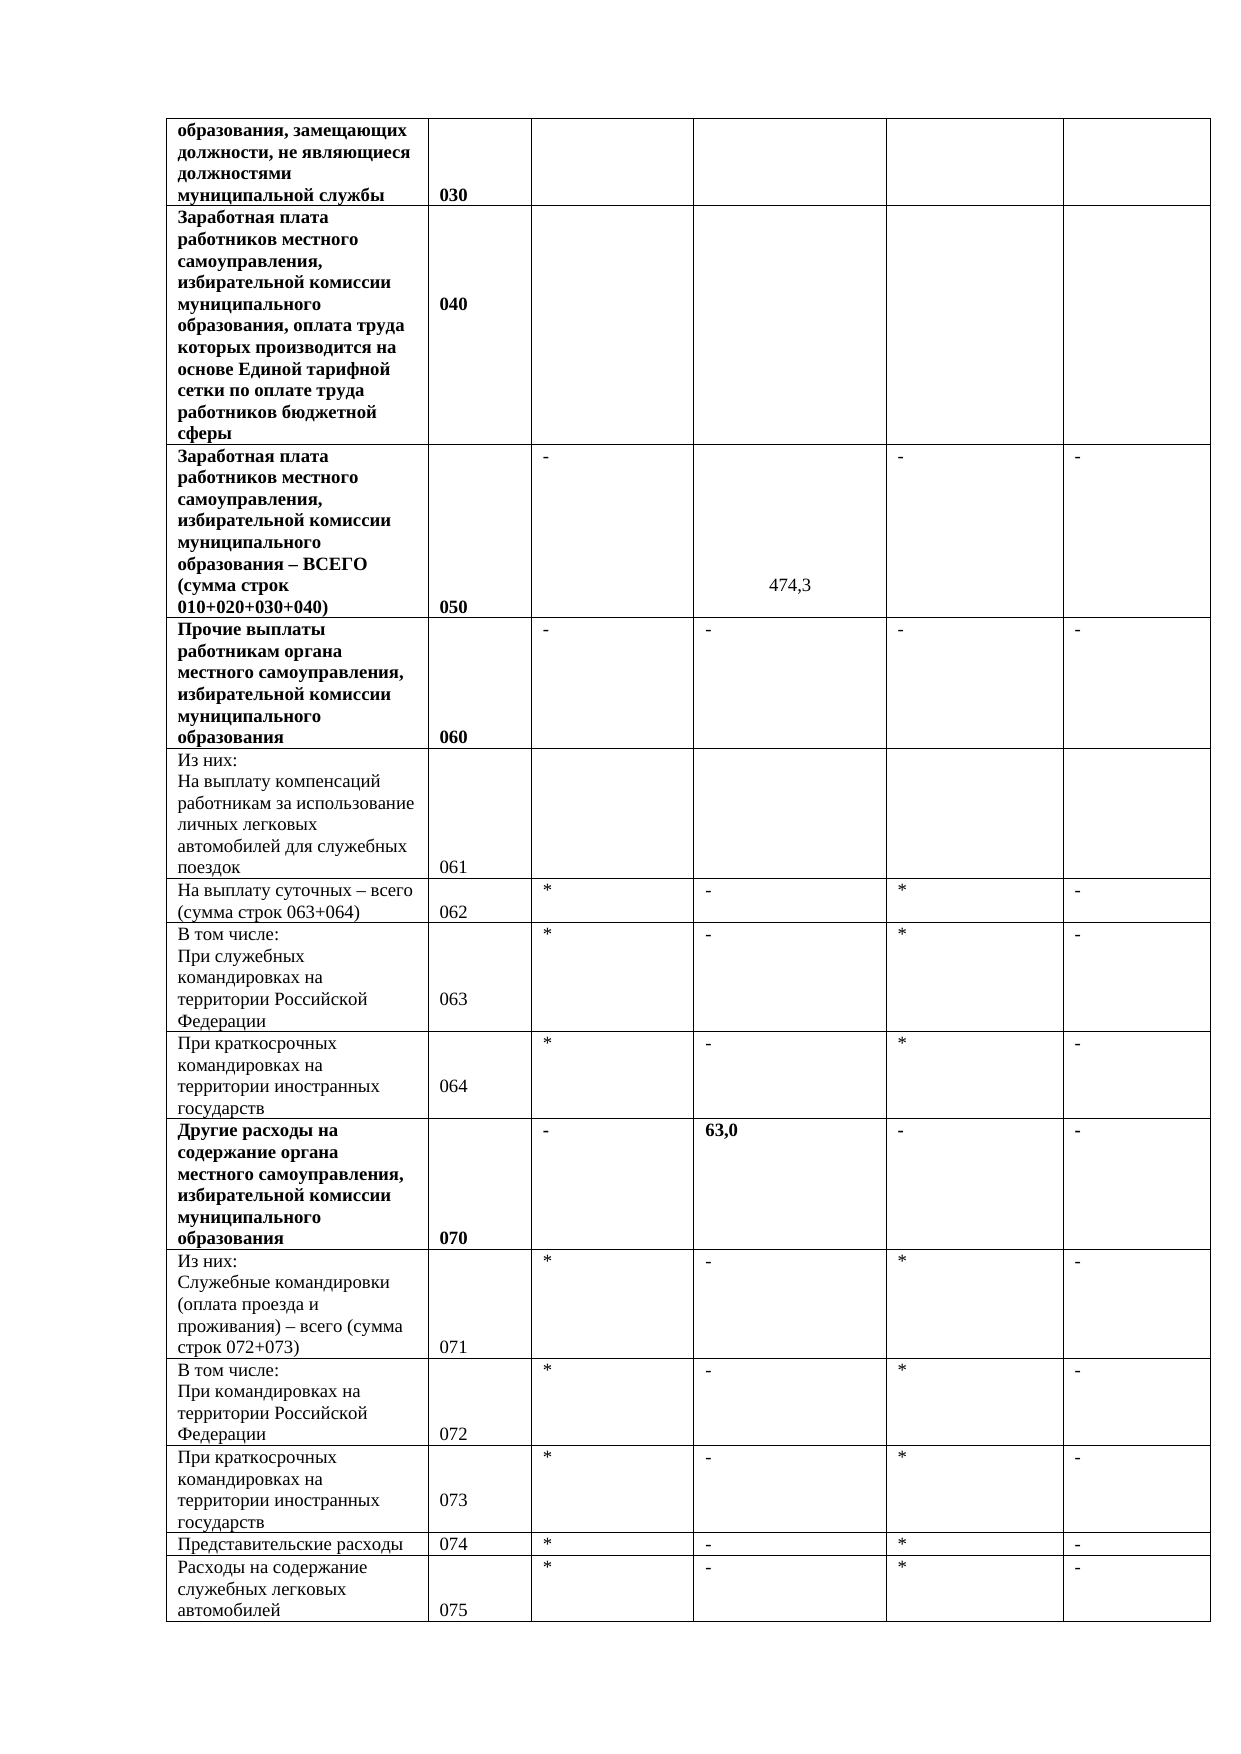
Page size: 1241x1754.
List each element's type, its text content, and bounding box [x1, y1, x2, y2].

table_cell Из них: На выплату компенсаций работникам за использование личных легковых автомобилей для служебных поездок [167, 749, 428, 878]
table_cell - [694, 1032, 886, 1118]
table_cell [694, 206, 886, 444]
table_cell * [887, 1250, 1063, 1358]
table_cell 474,3 [694, 445, 886, 617]
table_cell Другие расходы на содержание органа местного самоуправления, избирательной комиссии муниципального образования [167, 1119, 428, 1249]
table_cell * [532, 923, 693, 1031]
table_cell - [1064, 1119, 1210, 1249]
table_cell - [1064, 1250, 1210, 1358]
table_cell - [532, 618, 693, 748]
table_cell - [694, 1250, 886, 1358]
table_cell * [532, 1446, 693, 1532]
table_cell 060 [429, 618, 531, 748]
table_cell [167, 119, 428, 205]
table_cell 075 [429, 1556, 531, 1621]
table_cell [694, 749, 886, 878]
table_cell [1064, 749, 1210, 878]
table_cell 063 [429, 923, 531, 1031]
table_cell 072 [429, 1359, 531, 1445]
table_cell - [887, 445, 1063, 617]
table_cell 064 [429, 1032, 531, 1118]
table_cell 073 [429, 1446, 531, 1532]
table_cell [532, 206, 693, 444]
table_cell Прочие выплаты работникам органа местного самоуправления, избирательной комиссии муниципального образования [167, 618, 428, 748]
table_cell - [694, 1533, 886, 1555]
table_cell * [532, 879, 693, 922]
table_cell В том числе: При служебных командировках на территории Российской Федерации [167, 923, 428, 1031]
table_cell - [694, 1446, 886, 1532]
table_cell 061 [429, 749, 531, 878]
table_cell [532, 749, 693, 878]
table_cell - [694, 1556, 886, 1621]
table_cell - [1064, 1446, 1210, 1532]
table_cell 050 [429, 445, 531, 617]
table_cell - [1064, 923, 1210, 1031]
table_cell При краткосрочных командировках на территории иностранных государств [167, 1446, 428, 1532]
table_cell [1064, 206, 1210, 444]
table_cell Заработная плата работников местного самоуправления, избирательной комиссии муниципального образования – ВСЕГО (сумма строк 010+020+030+040) [167, 445, 428, 617]
table_cell - [694, 879, 886, 922]
table_cell * [887, 879, 1063, 922]
table_cell [887, 749, 1063, 878]
table_cell На выплату суточных – всего (сумма строк 063+064) [167, 879, 428, 922]
table_cell [887, 206, 1063, 444]
table_cell * [532, 1359, 693, 1445]
table_cell Из них: Служебные командировки (оплата проезда и проживания) – всего (сумма строк 072+073) [167, 1250, 428, 1358]
table_cell 062 [429, 879, 531, 922]
table_cell В том числе: При командировках на территории Российской Федерации [167, 1359, 428, 1445]
table_cell Заработная плата работников местного самоуправления, избирательной комиссии муниципального образования, оплата труда которых производится на основе Единой тарифной сетки по оплате труда работников бюджетной сферы [167, 206, 428, 444]
table_cell * [887, 1359, 1063, 1445]
table_cell 071 [429, 1250, 531, 1358]
table_cell 63,0 [694, 1119, 886, 1249]
table_cell 030 [429, 119, 531, 205]
table_cell - [694, 1359, 886, 1445]
table_cell - [1064, 879, 1210, 922]
table_cell * [532, 1556, 693, 1621]
table_cell При краткосрочных командировках на территории иностранных государств [167, 1032, 428, 1118]
table_cell 074 [429, 1533, 531, 1555]
table_cell - [887, 1119, 1063, 1249]
table_cell * [887, 1556, 1063, 1621]
table_cell - [1064, 445, 1210, 617]
table_cell - [1064, 1533, 1210, 1555]
table_cell - [1064, 618, 1210, 748]
table_cell Расходы на содержание служебных легковых автомобилей [167, 1556, 428, 1621]
table_cell - [694, 618, 886, 748]
table_cell * [887, 923, 1063, 1031]
table_cell 040 [429, 206, 531, 444]
table_cell - [532, 445, 693, 617]
table_cell Представительские расходы [167, 1533, 428, 1555]
table_cell - [532, 1119, 693, 1249]
table_cell - [1064, 1032, 1210, 1118]
table_cell * [532, 1250, 693, 1358]
table_cell - [1064, 1359, 1210, 1445]
table_cell * [887, 1533, 1063, 1555]
table_cell * [887, 119, 1063, 205]
table_cell - [1064, 119, 1210, 205]
table_cell * [887, 1446, 1063, 1532]
table_cell - [1064, 1556, 1210, 1621]
table_cell - [887, 618, 1063, 748]
table_cell * [532, 1533, 693, 1555]
table_cell [694, 119, 886, 205]
table_cell 070 [429, 1119, 531, 1249]
table_cell * [532, 1032, 693, 1118]
table_cell * [887, 1032, 1063, 1118]
table_cell - [694, 923, 886, 1031]
table_cell * [532, 119, 693, 205]
